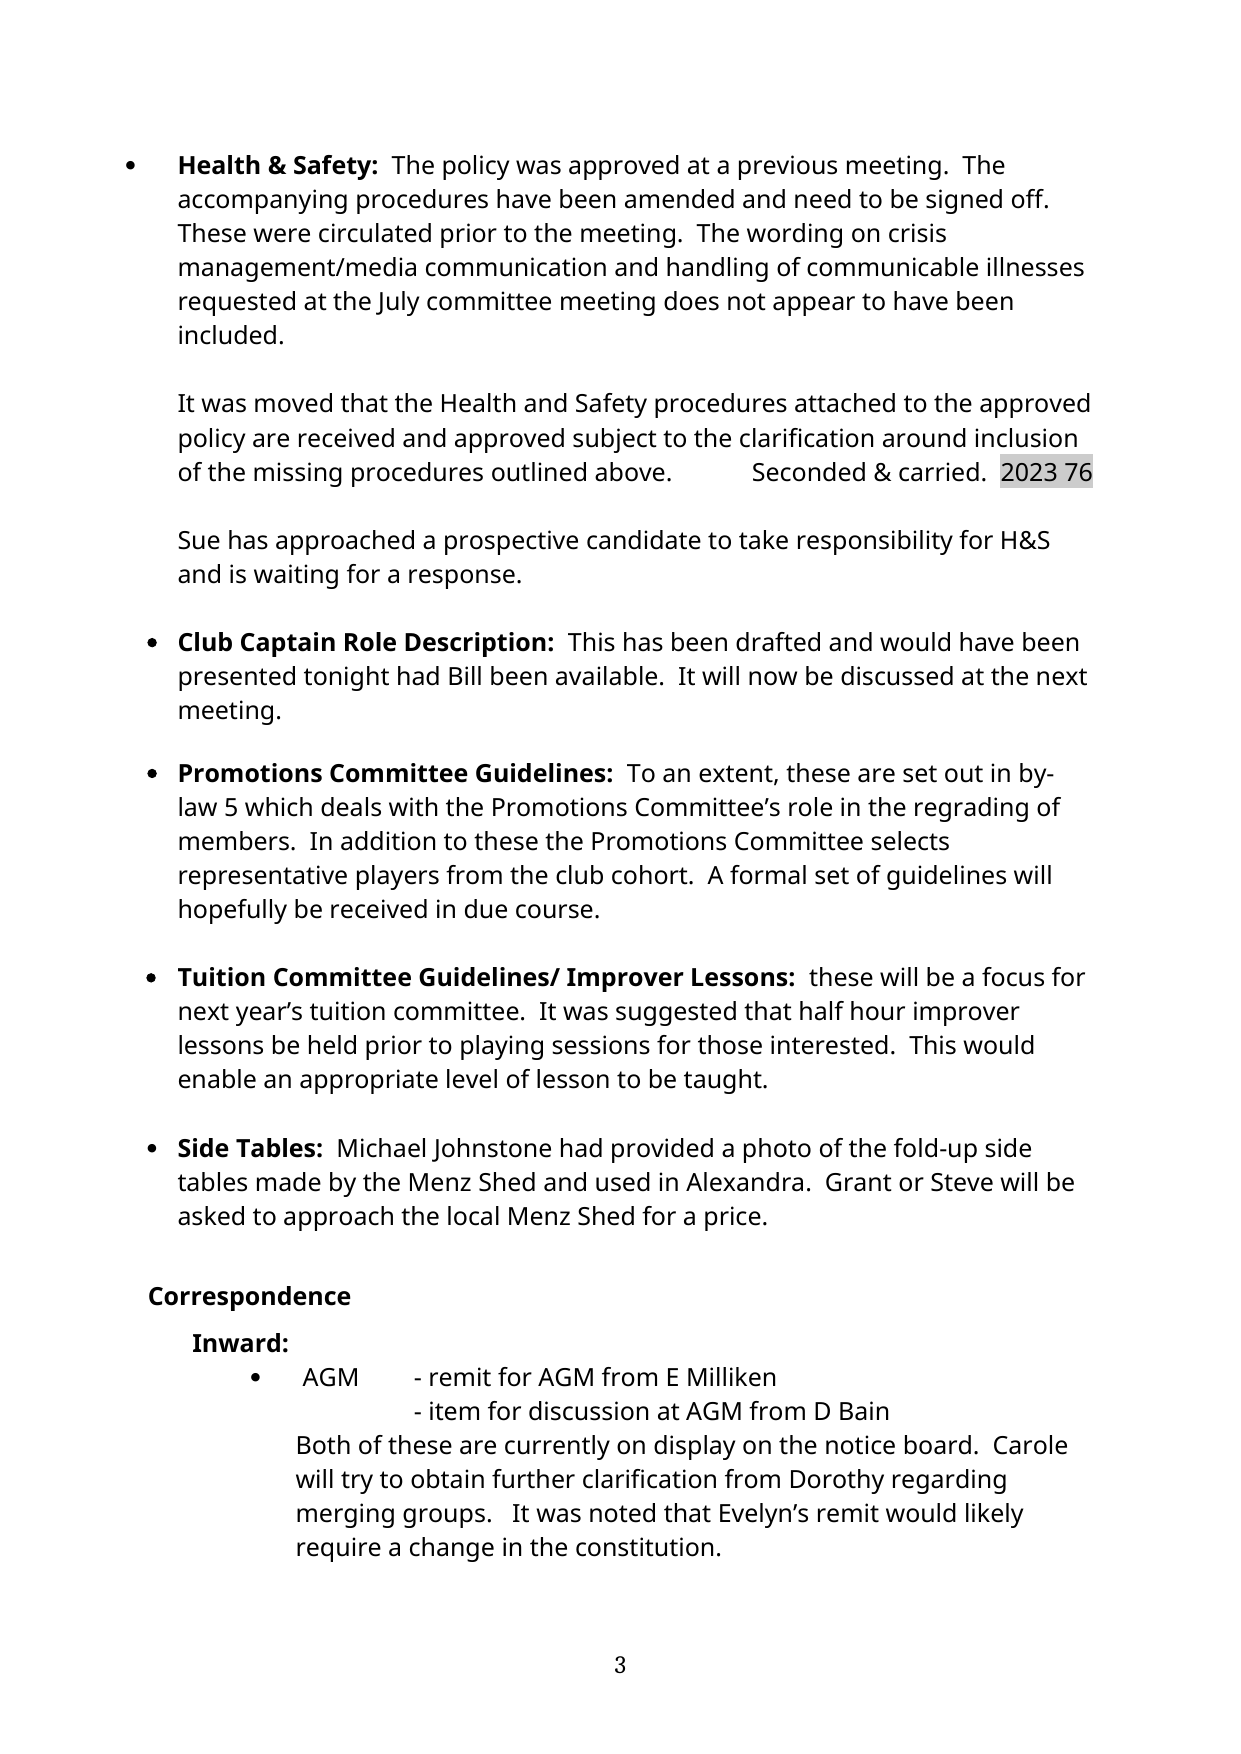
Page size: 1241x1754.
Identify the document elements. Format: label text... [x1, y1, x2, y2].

list Tuition Committee Guidelines/ Improver Lessons: these will be a focus for next year’s tuition committee. It was suggested that half hour improver lessons be held prior to playing sessions for those interested. This would enable an appropriate level of lesson to be taught. [147, 960, 1092, 1096]
text It was moved that the Health and Safety procedures attached to the approved policy are received and approved subject to the clarification around inclusion of the missing procedures outlined above. Seconded & carried. 2023 76 [177, 386, 1092, 488]
text Inward: [192, 1326, 1092, 1359]
text - item for discussion at AGM from D Bain [148, 1394, 1092, 1428]
list Side Tables: Michael Johnstone had provided a photo of the fold-up side tables made by the Menz Shed and used in Alexandra. Grant or Steve will be asked to approach the local Menz Shed for a price. [148, 1130, 1092, 1232]
text Sue has approached a prospective candidate to take responsibility for H&S and is waiting for a response. [177, 522, 1092, 591]
list Promotions Committee Guidelines: To an extent, these are set out in by-law 5 which deals with the Promotions Committee’s role in the regrading of members. In addition to these the Promotions Committee selects representative players from the club cohort. A formal set of guidelines will hopefully be received in due course. [148, 756, 1092, 926]
list Health & Safety: The policy was approved at a previous meeting. The accompanying procedures have been amended and need to be signed off. These were circulated prior to the meeting. The wording on crisis management/media communication and handling of communicable illnesses requested at the July committee meeting does not appear to have been included. [126, 148, 1092, 352]
list AGM - remit for AGM from E Milliken [251, 1359, 1092, 1394]
list Club Captain Role Description: This has been drafted and would have been presented tonight had Bill been available. It will now be discussed at the next meeting. [148, 624, 1092, 727]
text Correspondence [148, 1279, 1092, 1313]
text Both of these are currently on display on the notice board. Carole will try to obtain further clarification from Dorothy regarding merging groups. It was noted that Evelyn’s remit would likely require a change in the constitution. [192, 1428, 1092, 1564]
